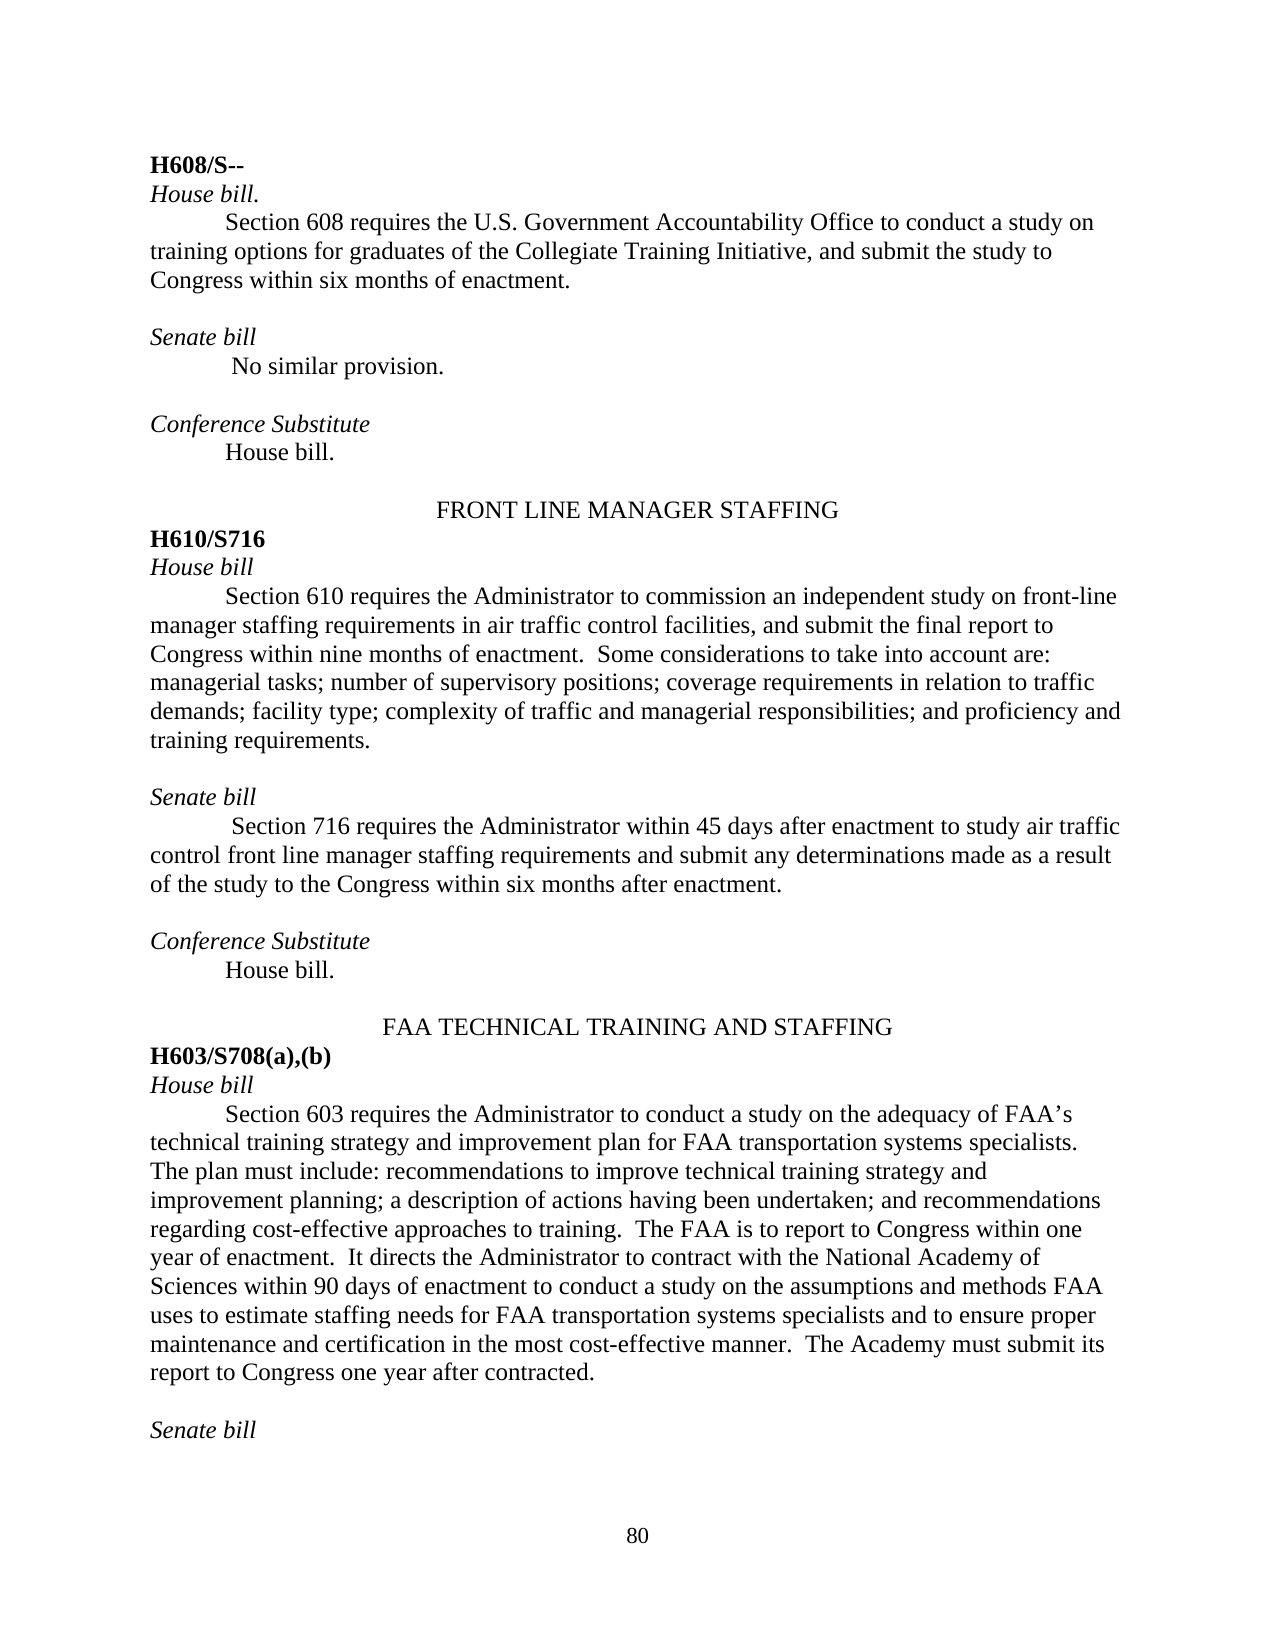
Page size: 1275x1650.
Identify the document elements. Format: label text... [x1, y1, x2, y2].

text House bill. [150, 955, 1125, 984]
text Conference Substitute [150, 409, 1125, 437]
text House bill [150, 1070, 1125, 1099]
text H608/S-- [150, 150, 1125, 179]
text House bill. [150, 179, 1125, 207]
text Section 603 requires the Administrator to conduct a study on the adequacy of FAA’s technical training strategy and improvement plan for FAA transportation systems specialists. The plan must include: recommendations to improve technical training strategy and improvement planning; a description of actions having been undertaken; and recommendations regarding cost-effective approaches to training. The FAA is to report to Congress within one year of enactment. It directs the Administrator to contract with the National Academy of Sciences within 90 days of enactment to conduct a study on the assumptions and methods FAA uses to estimate staffing needs for FAA transportation systems specialists and to ensure proper maintenance and certification in the most cost-effective manner. The Academy must submit its report to Congress one year after contracted. [150, 1099, 1125, 1386]
text H603/S708(a),(b) [150, 1041, 1125, 1070]
text House bill. [150, 437, 1125, 466]
text Front line Manager Staffing [150, 495, 1125, 524]
text Senate bill [150, 1415, 1125, 1444]
text Senate bill [150, 322, 1125, 351]
text Section 608 requires the U.S. Government Accountability Office to conduct a study on training options for graduates of the Collegiate Training Initiative, and submit the study to Congress within six months of enactment. [150, 207, 1125, 294]
text Senate bill [150, 782, 1125, 811]
text Conference Substitute [150, 926, 1125, 955]
text Section 610 requires the Administrator to commission an independent study on front-line manager staffing requirements in air traffic control facilities, and submit the final report to Congress within nine months of enactment. Some considerations to take into account are: managerial tasks; number of supervisory positions; coverage requirements in relation to traffic demands; facility type; complexity of traffic and managerial responsibilities; and proficiency and training requirements. [150, 581, 1125, 754]
text FAA Technical Training and Staffing [150, 1012, 1125, 1041]
text No similar provision. [150, 351, 1125, 380]
text Section 716 requires the Administrator within 45 days after enactment to study air traffic control front line manager staffing requirements and submit any determinations made as a result of the study to the Congress within six months after enactment. [150, 811, 1125, 897]
text House bill [150, 552, 1125, 581]
text H610/S716 [150, 524, 1125, 552]
